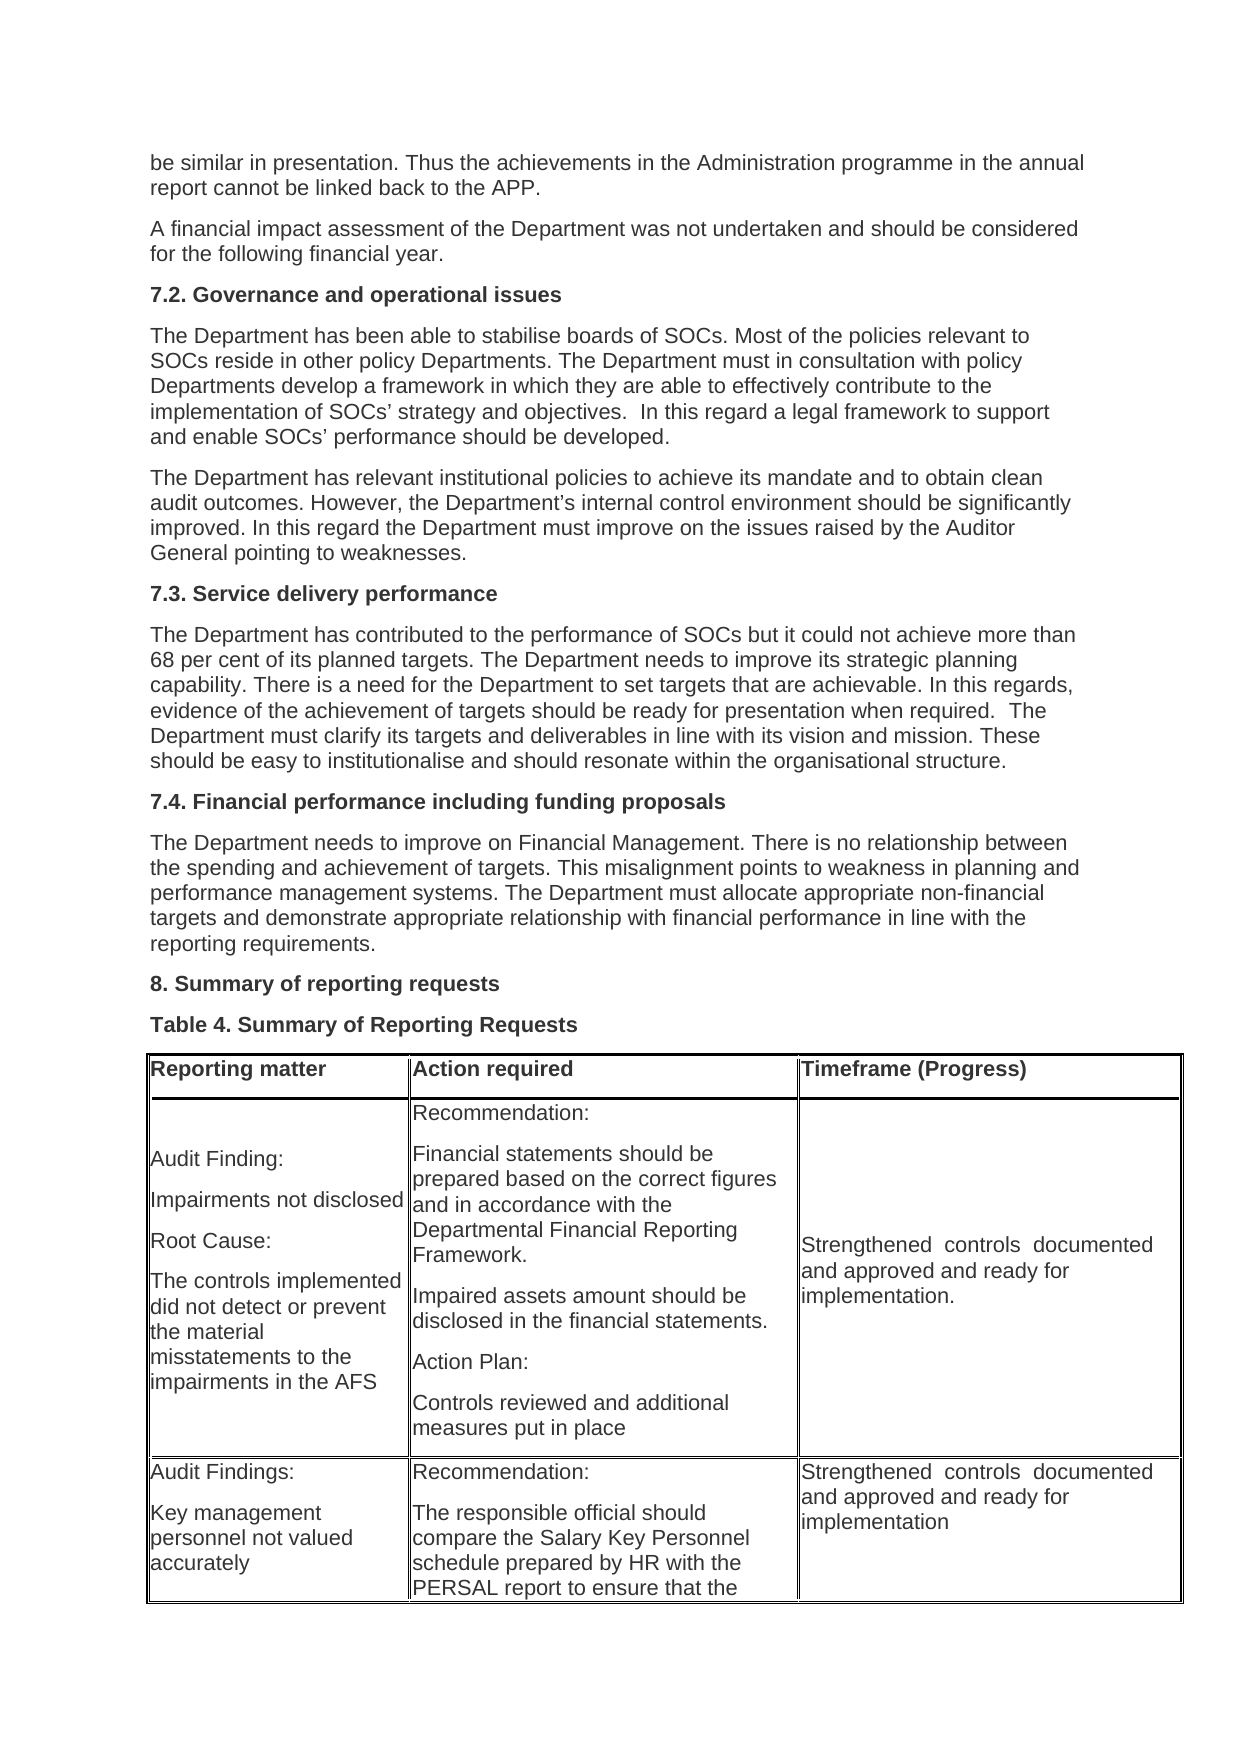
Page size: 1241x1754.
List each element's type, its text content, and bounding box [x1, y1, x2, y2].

table_header Action required [410, 1056, 798, 1097]
text 7.3. Service delivery performance [150, 581, 1090, 606]
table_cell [410, 1459, 798, 1601]
text Table 4. Summary of Reporting Requests [150, 1012, 1090, 1037]
table_header Timeframe (Progress) [799, 1056, 1180, 1097]
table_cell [148, 1456, 410, 1601]
text The Department has relevant institutional policies to achieve its mandate and to obtain clean audit outcomes. However, the Department’s internal control environment should be significantly improved. In this regard the Department must improve on the issues raised by the Auditor General pointing to weaknesses. [150, 464, 1090, 565]
table_header Reporting matter [150, 1056, 410, 1097]
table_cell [799, 1456, 1182, 1601]
text The Department has been able to stabilise boards of SOCs. Most of the policies relevant to SOCs reside in other policy Departments. The Department must in consultation with policy Departments develop a framework in which they are able to effectively contribute to the implementation of SOCs’ strategy and objectives. In this regard a legal framework to support and enable SOCs’ performance should be developed. [150, 323, 1090, 449]
table_cell Strengthened controls documented and approved and ready for implementation. [800, 1097, 1180, 1456]
text 7.4. Financial performance including funding proposals [150, 789, 1090, 814]
text 8. Summary of reporting requests [150, 971, 1090, 996]
table_cell Recommendation: Financial statements should be prepared based on the correct figures and in accordance with the Departmental Financial Reporting Framework. Impaired assets amount should be disclosed in the financial statements. Action Plan: Controls reviewed and additional measures put in place [411, 1100, 797, 1456]
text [150, 150, 1090, 200]
table_cell Audit Finding: Impairments not disclosed Root Cause: The controls implemented did not detect or prevent the material misstatements to the impairments in the AFS [150, 1097, 408, 1456]
text The Department needs to improve on Financial Management. There is no relationship between the spending and achievement of targets. This misalignment points to weakness in planning and performance management systems. The Department must allocate appropriate non-financial targets and demonstrate appropriate relationship with financial performance in line with the reporting requirements. [150, 829, 1090, 956]
text The Department has contributed to the performance of SOCs but it could not achieve more than 68 per cent of its planned targets. The Department needs to improve its strategic planning capability. There is a need for the Department to set targets that are achievable. In this regards, evidence of the achievement of targets should be ready for presentation when required. The Department must clarify its targets and deliverables in line with its vision and mission. These should be easy to institutionalise and should resonate within the organisational structure. [150, 622, 1090, 773]
text 7.2. Governance and operational issues [150, 282, 1090, 307]
text A financial impact assessment of the Department was not undertaken and should be considered for the following financial year. [150, 216, 1090, 266]
